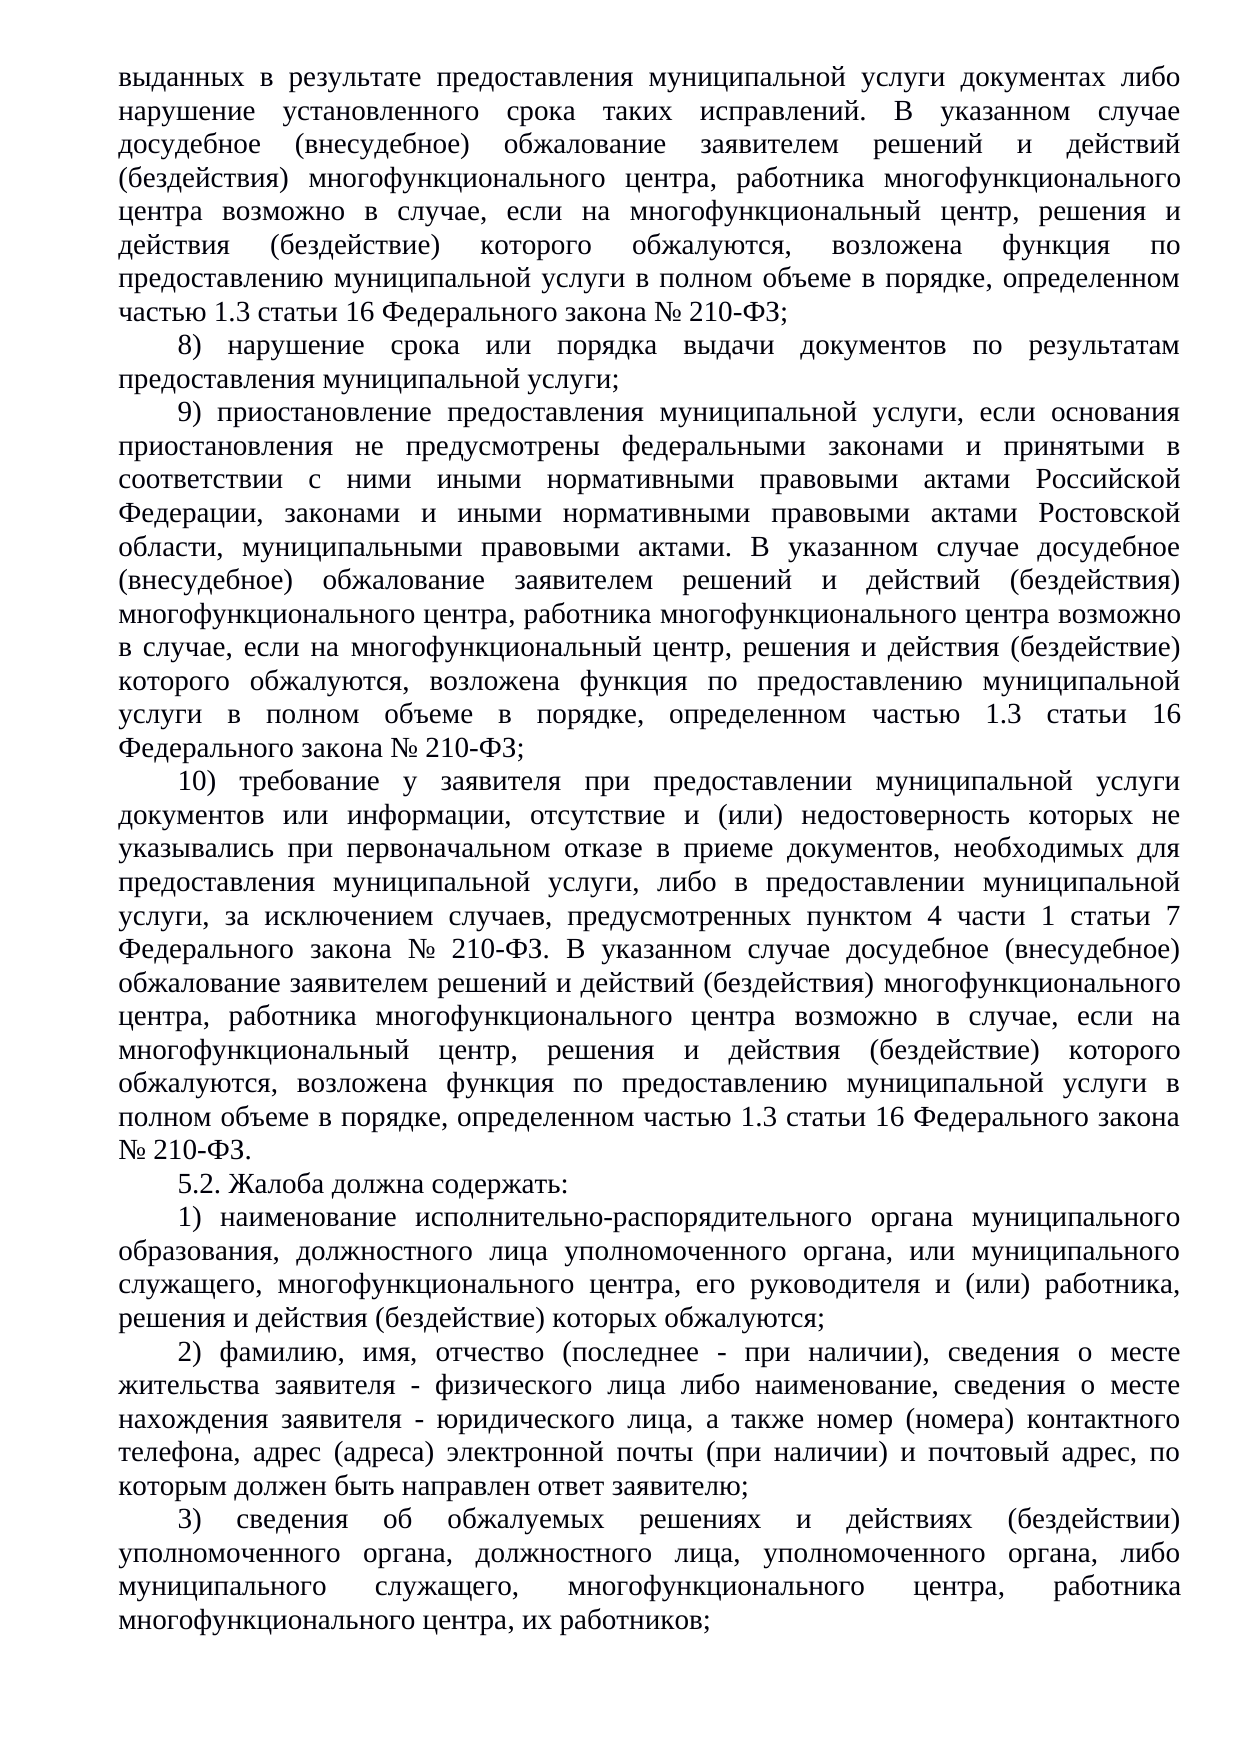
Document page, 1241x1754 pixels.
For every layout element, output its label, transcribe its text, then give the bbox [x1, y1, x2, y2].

text 10) требование у заявителя при предоставлении муниципальной услуги документов или информации, отсутствие и (или) недостоверность которых не указывались при первоначальном отказе в приеме документов, необходимых для предоставления муниципальной услуги, либо в предоставлении муниципальной услуги, за исключением случаев, предусмотренных пунктом 4 части 1 статьи 7 Федерального закона № 210-ФЗ. В указанном случае досудебное (внесудебное) обжалование заявителем решений и действий (бездействия) многофункционального центра, работника многофункционального центра возможно в случае, если на многофункциональный центр, решения и действия (бездействие) которого обжалуются, возложена функция по предоставлению муниципальной услуги в полном объеме в порядке, определенном частью 1.3 статьи 16 Федерального закона № 210-ФЗ. [118, 763, 1181, 1166]
text 9) приостановление предоставления муниципальной услуги, если основания приостановления не предусмотрены федеральными законами и принятыми в соответствии с ними иными нормативными правовыми актами Российской Федерации, законами и иными нормативными правовыми актами Ростовской области, муниципальными правовыми актами. В указанном случае досудебное (внесудебное) обжалование заявителем решений и действий (бездействия) многофункционального центра, работника многофункционального центра возможно в случае, если на многофункциональный центр, решения и действия (бездействие) которого обжалуются, возложена функция по предоставлению муниципальной услуги в полном объеме в порядке, определенном частью 1.3 статьи 16 Федерального закона № 210-ФЗ; [118, 394, 1181, 763]
text 5.2. Жалоба должна содержать: [118, 1166, 1181, 1199]
text 8) нарушение срока или порядка выдачи документов по результатам предоставления муниципальной услуги; [118, 327, 1181, 394]
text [118, 59, 1181, 327]
text 1) наименование исполнительно-распорядительного органа муниципального образования, должностного лица уполномоченного органа, или муниципального служащего, многофункционального центра, его руководителя и (или) работника, решения и действия (бездействие) которых обжалуются; [118, 1199, 1181, 1334]
text 2) фамилию, имя, отчество (последнее - при наличии), сведения о месте жительства заявителя - физического лица либо наименование, сведения о месте нахождения заявителя - юридического лица, а также номер (номера) контактного телефона, адрес (адреса) электронной почты (при наличии) и почтовый адрес, по которым должен быть направлен ответ заявителю; [118, 1334, 1181, 1501]
text 3) сведения об обжалуемых решениях и действиях (бездействии) уполномоченного органа, должностного лица, уполномоченного органа, либо муниципального служащего, многофункционального центра, работника многофункционального центра, их работников; [118, 1501, 1181, 1636]
